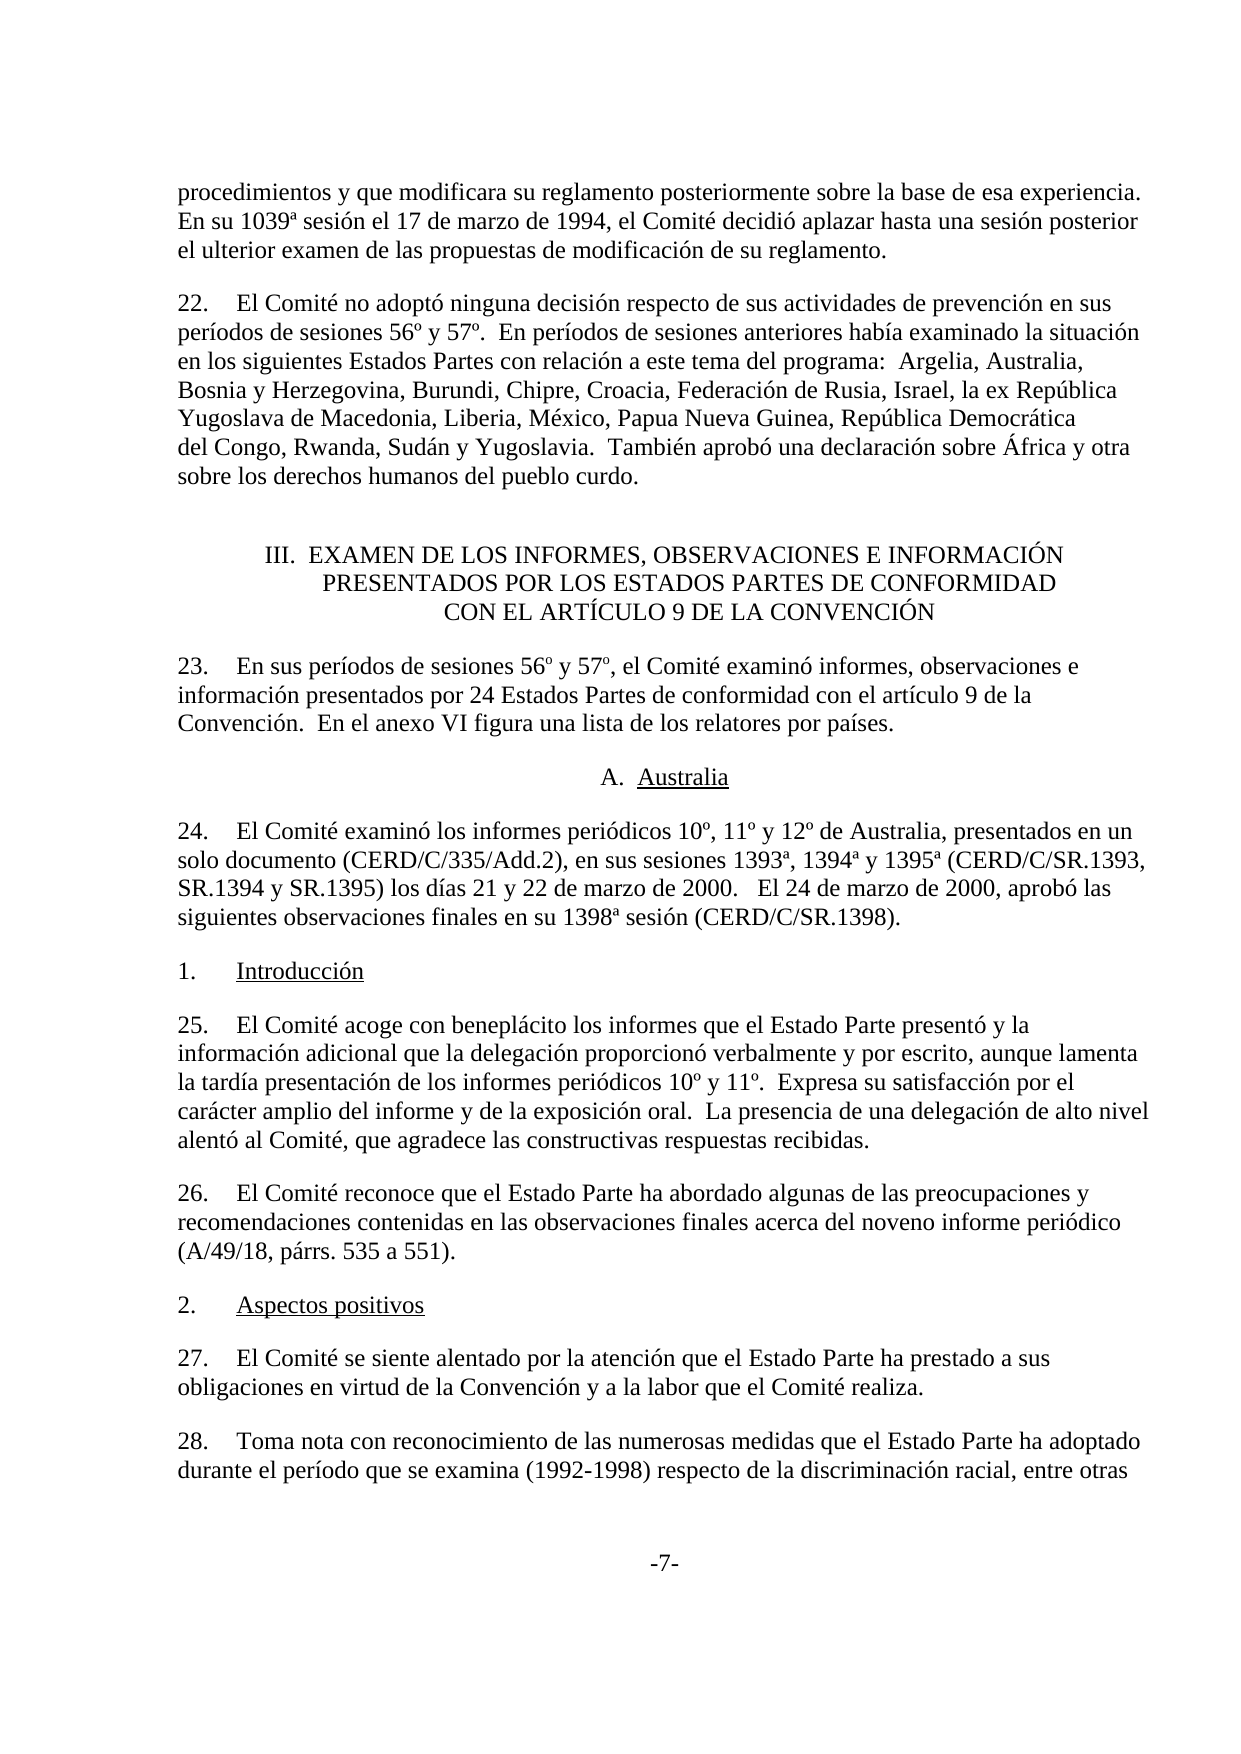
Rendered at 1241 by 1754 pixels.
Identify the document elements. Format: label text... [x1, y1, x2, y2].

title A. Australia [177, 762, 1152, 791]
text 2. Aspectos positivos [177, 1290, 1152, 1318]
text III. EXAMEN DE LOS INFORMES, OBSERVACIONES E INFORMACIÓN PRESENTADOS POR LOS ESTADOS PARTES DE CONFORMIDAD CON EL ARTÍCULO 9 DE LA CONVENCIÓN [177, 540, 1152, 626]
title 23. En sus períodos de sesiones 56o y 57o, el Comité examinó informes, observaciones e información presentados por 24 Estados Partes de conformidad con el artículo 9 de la Convención. En el anexo VI figura una lista de los relatores por países. [177, 651, 1152, 737]
text 26. El Comité reconoce que el Estado Parte ha abordado algunas de las preocupaciones y recomendaciones contenidas en las observaciones finales acerca del noveno informe periódico (A/49/18, párrs. 535 a 551). [177, 1178, 1152, 1265]
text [177, 177, 1152, 263]
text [177, 1426, 1152, 1483]
text 1. Introducción [177, 956, 1152, 985]
text 25. El Comité acoge con beneplácito los informes que el Estado Parte presentó y la información adicional que la delegación proporcionó verbalmente y por escrito, aunque lamenta la tardía presentación de los informes periódicos 10º y 11º. Expresa su satisfacción por el carácter amplio del informe y de la exposición oral. La presencia de una delegación de alto nivel alentó al Comité, que agradece las constructivas respuestas recibidas. [177, 1010, 1152, 1153]
text 27. El Comité se siente alentado por la atención que el Estado Parte ha prestado a sus obligaciones en virtud de la Convención y a la labor que el Comité realiza. [177, 1343, 1152, 1401]
text 24. El Comité examinó los informes periódicos 10º, 11º y 12º de Australia, presentados en un solo documento (CERD/C/335/Add.2), en sus sesiones 1393ª, 1394ª y 1395ª (CERD/C/SR.1393, SR.1394 y SR.1395) los días 21 y 22 de marzo de 2000. El 24 de marzo de 2000, aprobó las siguientes observaciones finales en su 1398ª sesión (CERD/C/SR.1398). [177, 816, 1152, 931]
text 22. El Comité no adoptó ninguna decisión respecto de sus actividades de prevención en sus períodos de sesiones 56º y 57º. En períodos de sesiones anteriores había examinado la situación en los siguientes Estados Partes con relación a este tema del programa: Argelia, Australia, Bosnia y Herzegovina, Burundi, Chipre, Croacia, Federación de Rusia, Israel, la ex República Yugoslava de Macedonia, Liberia, México, Papua Nueva Guinea, República Democrática del Congo, Rwanda, Sudán y Yugoslavia. También aprobó una declaración sobre África y otra sobre los derechos humanos del pueblo curdo. [177, 288, 1152, 490]
